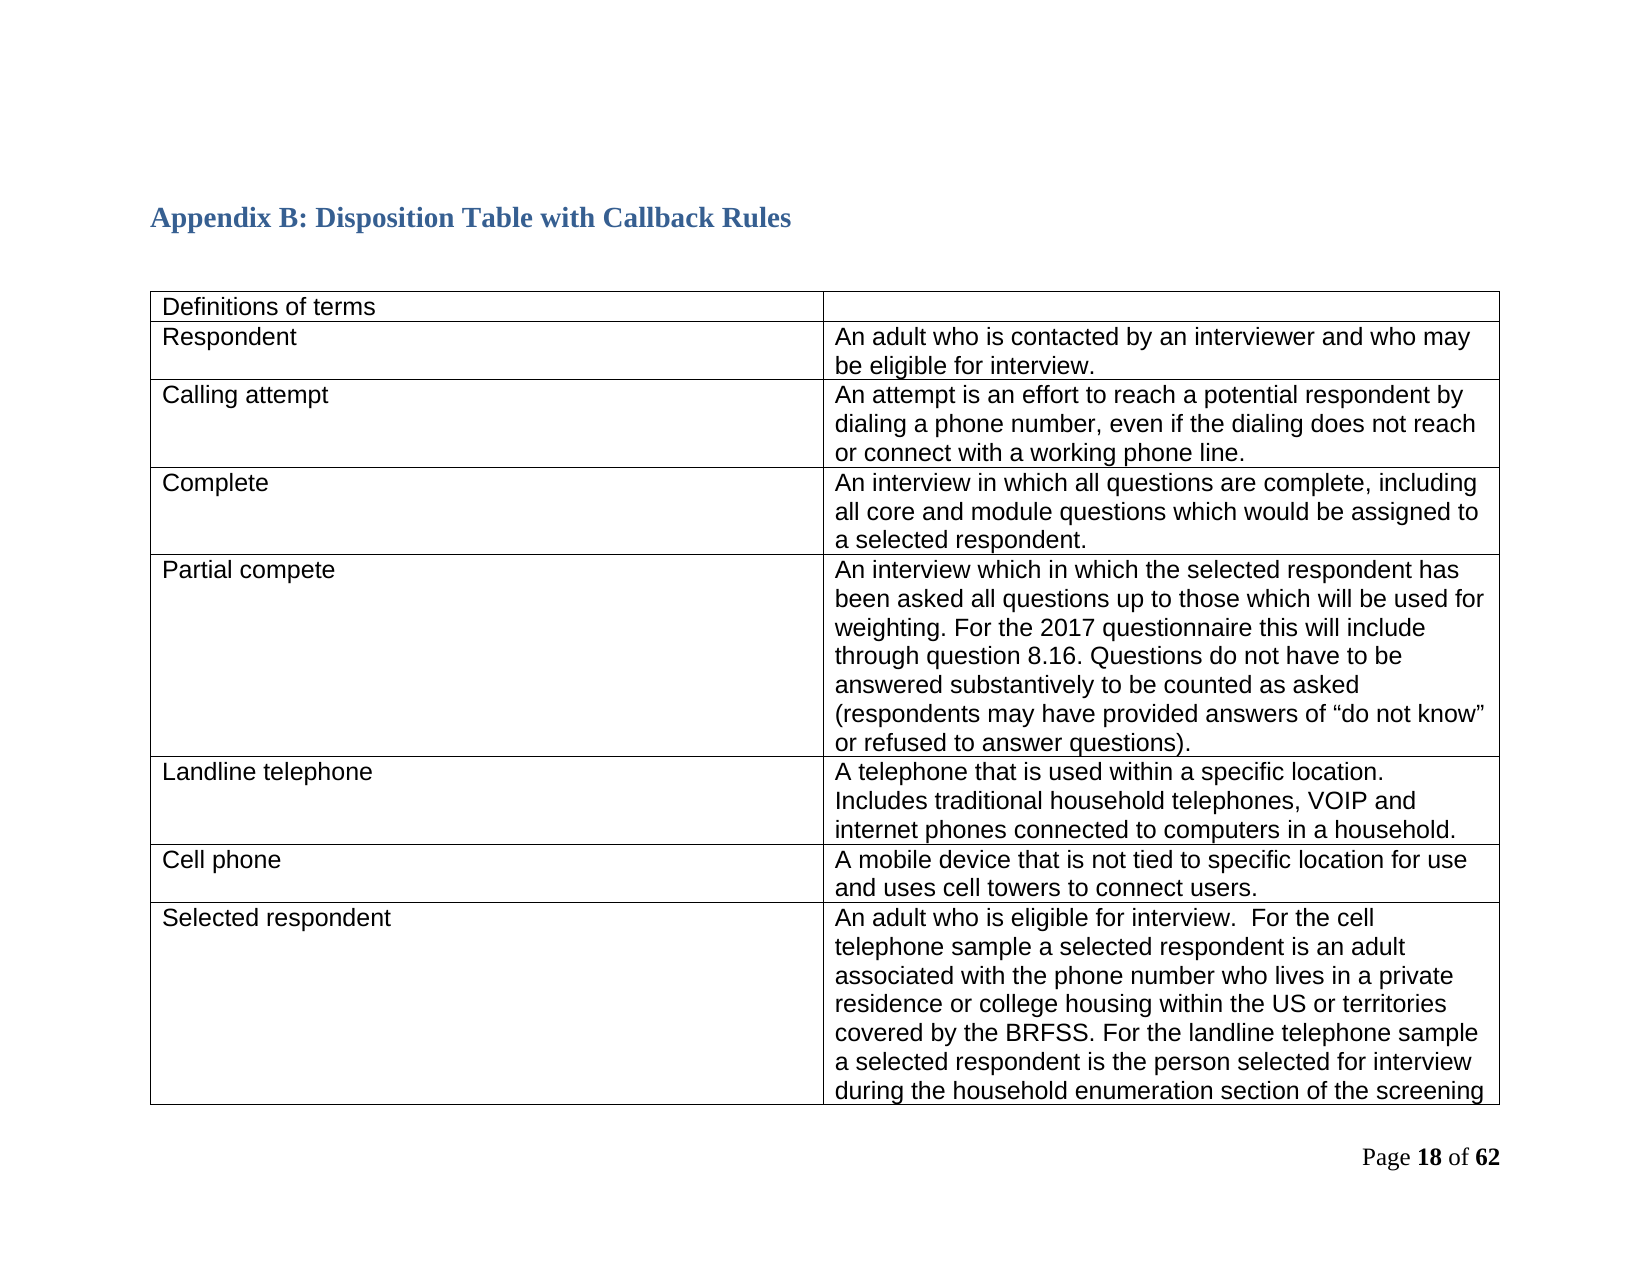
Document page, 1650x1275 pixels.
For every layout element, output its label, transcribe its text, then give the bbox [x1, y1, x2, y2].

table_cell A mobile device that is not tied to specific location for use and uses cell towers to connect users. [824, 845, 1499, 902]
table_cell Respondent [151, 322, 823, 379]
table_cell Calling attempt [151, 380, 823, 467]
table_cell Landline telephone [151, 757, 823, 843]
table_cell An interview which in which the selected respondent has been asked all questions up to those which will be used for weighting. For the 2017 questionnaire this will include through question 8.16. Questions do not have to be answered substantively to be counted as asked (respondents may have provided answers of “do not know” or refused to answer questions). [824, 555, 1499, 756]
subtitle Appendix B: Disposition Table with Callback Rules [150, 200, 1500, 233]
table_header Definitions of terms [151, 292, 823, 321]
table_cell Cell phone [151, 845, 823, 902]
table_cell Partial compete [151, 555, 823, 756]
table_cell An attempt is an effort to reach a potential respondent by dialing a phone number, even if the dialing does not reach or connect with a working phone line. [824, 380, 1499, 467]
table_cell Selected respondent [151, 903, 823, 1104]
table_cell An interview in which all questions are complete, including all core and module questions which would be assigned to a selected respondent. [824, 468, 1499, 554]
table_cell A telephone that is used within a specific location. Includes traditional household telephones, VOIP and internet phones connected to computers in a household. [824, 757, 1499, 843]
table_header [824, 292, 1499, 321]
table_cell An adult who is contacted by an interviewer and who may be eligible for interview. [824, 322, 1499, 379]
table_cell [824, 903, 1499, 1104]
table_cell Complete [151, 468, 823, 554]
